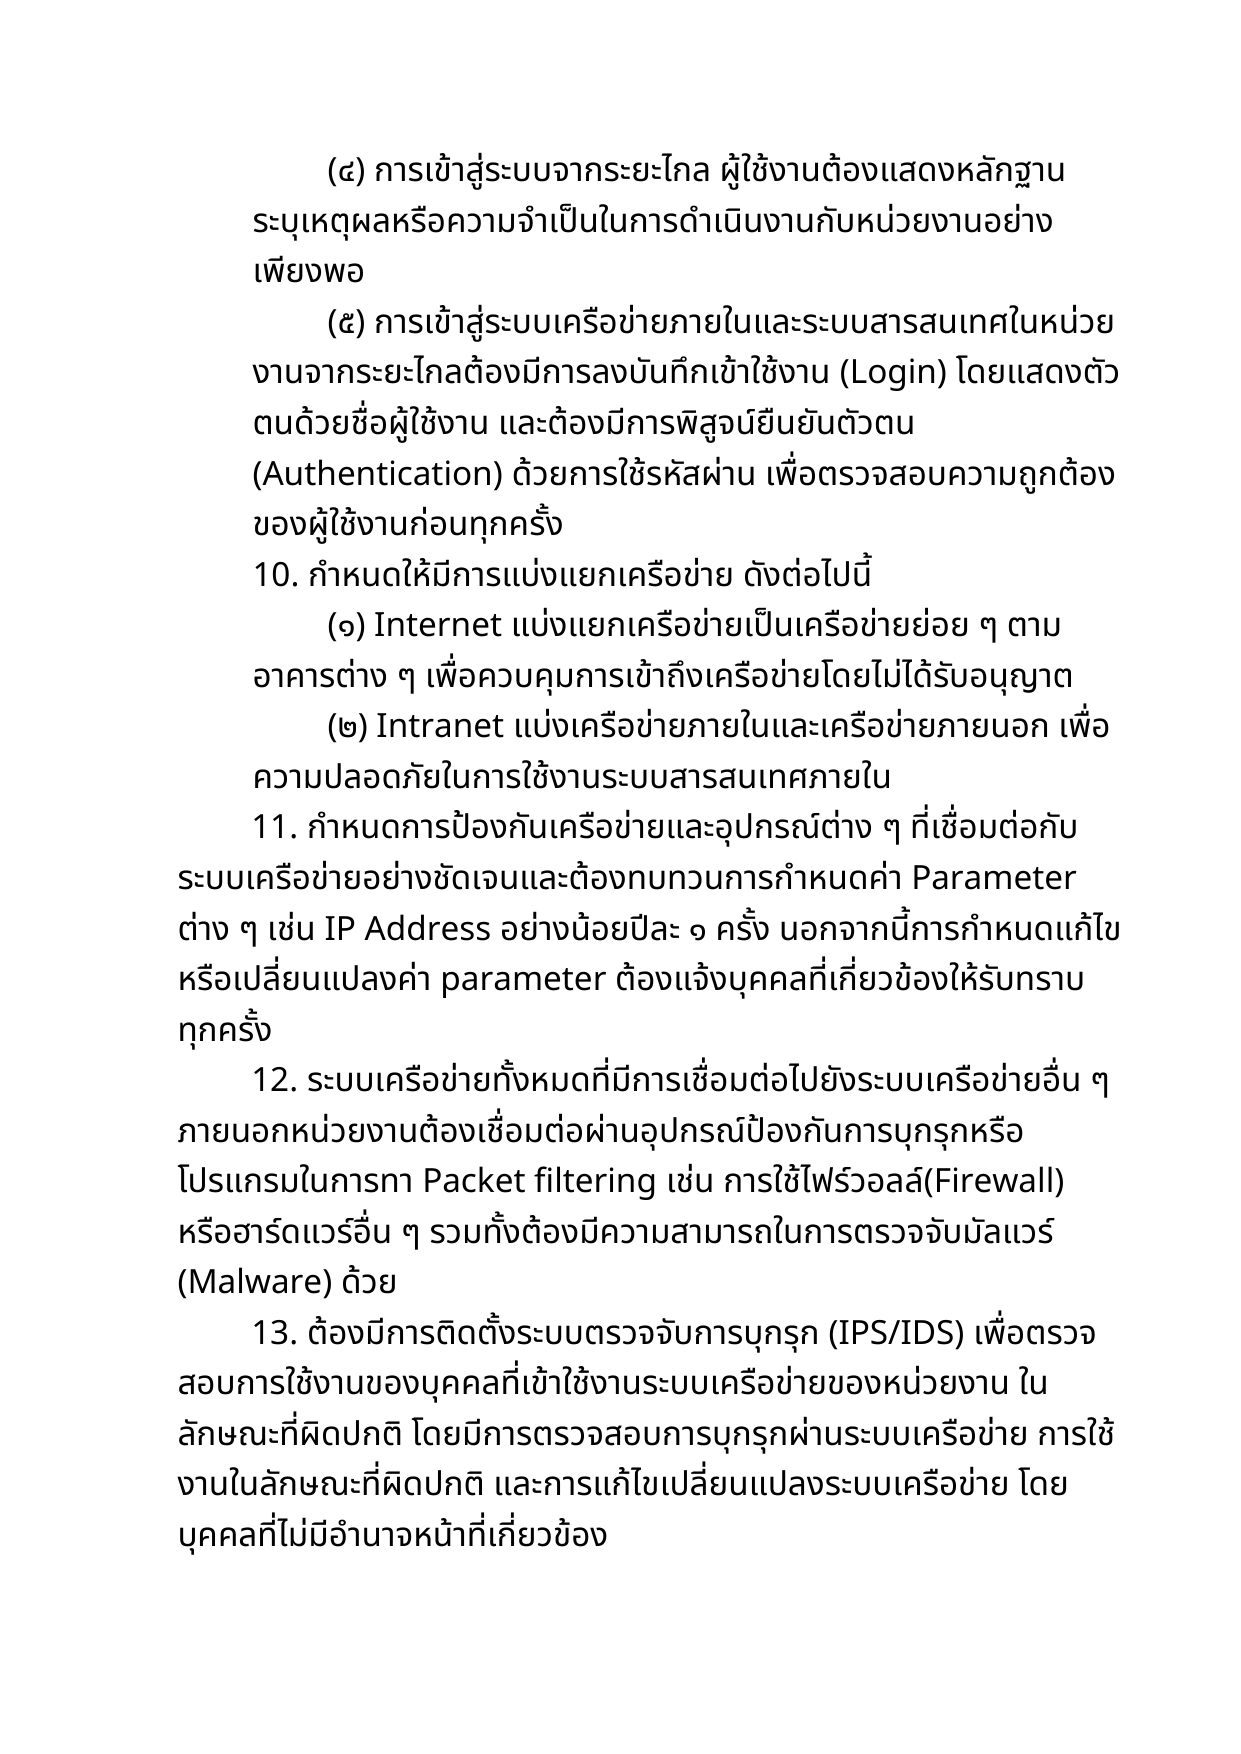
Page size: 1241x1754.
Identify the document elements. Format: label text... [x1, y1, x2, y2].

text (๒) Intranet แบ่งเครือข่ายภายในและเครือข่ายภายนอก เพื่อความปลอดภัยในการใช้งานระบบสารสนเทศภายใน [252, 702, 1122, 803]
text (๑) Internet แบ่งแยกเครือข่ายเป็นเครือข่ายย่อย ๆ ตามอาคารต่าง ๆ เพื่อควบคุมการเข้าถึงเครือข่ายโดยไม่ได้รับอนุญาต [252, 601, 1122, 702]
text 10. กำหนดให้มีการแบ่งแยกเครือข่าย ดังต่อไปนี้ [177, 550, 1122, 601]
text 11. กำหนดการป้องกันเครือข่ายและอุปกรณ์ต่าง ๆ ที่เชื่อมต่อกับระบบเครือข่ายอย่างชัดเจนและต้องทบทวนการกำหนดค่า Parameter ต่าง ๆ เช่น IP Address อย่างน้อยปีละ ๑ ครั้ง นอกจากนี้การกำหนดแก้ไขหรือเปลี่ยนแปลงค่า parameter ต้องแจ้งบุคคลที่เกี่ยวข้องให้รับทราบทุกครั้ง [177, 803, 1122, 1056]
text 13. ต้องมีการติดตั้งระบบตรวจจับการบุกรุก (IPS/IDS) เพื่อตรวจสอบการใช้งานของบุคคลที่เข้าใช้งานระบบเครือข่ายของหน่วยงาน ในลักษณะที่ผิดปกติ โดยมีการตรวจสอบการบุกรุกผ่านระบบเครือข่าย การใช้งานในลักษณะที่ผิดปกติ และการแก้ไขเปลี่ยนแปลงระบบเครือข่าย โดยบุคคลที่ไม่มีอำนาจหน้าที่เกี่ยวข้อง [177, 1309, 1122, 1561]
text (๔) การเข้าสู่ระบบจากระยะไกล ผู้ใช้งานต้องแสดงหลักฐาน ระบุเหตุผลหรือความจำเป็นในการดำเนินงานกับหน่วยงานอย่างเพียงพอ [252, 146, 1122, 298]
text 12. ระบบเครือข่ายทั้งหมดที่มีการเชื่อมต่อไปยังระบบเครือข่ายอื่น ๆ ภายนอกหน่วยงานต้องเชื่อมต่อผ่านอุปกรณ์ป้องกันการบุกรุกหรือโปรแกรมในการทา Packet filtering เช่น การใช้ไฟร์วอลล์(Firewall) หรือฮาร์ดแวร์อื่น ๆ รวมทั้งต้องมีความสามารถในการตรวจจับมัลแวร์ (Malware) ด้วย [177, 1056, 1122, 1309]
text (๕) การเข้าสู่ระบบเครือข่ายภายในและระบบสารสนเทศในหน่วยงานจากระยะไกลต้องมีการลงบันทึกเข้าใช้งาน (Login) โดยแสดงตัวตนด้วยชื่อผู้ใช้งาน และต้องมีการพิสูจน์ยืนยันตัวตน (Authentication) ด้วยการใช้รหัสผ่าน เพื่อตรวจสอบความถูกต้องของผู้ใช้งานก่อนทุกครั้ง [252, 298, 1122, 550]
